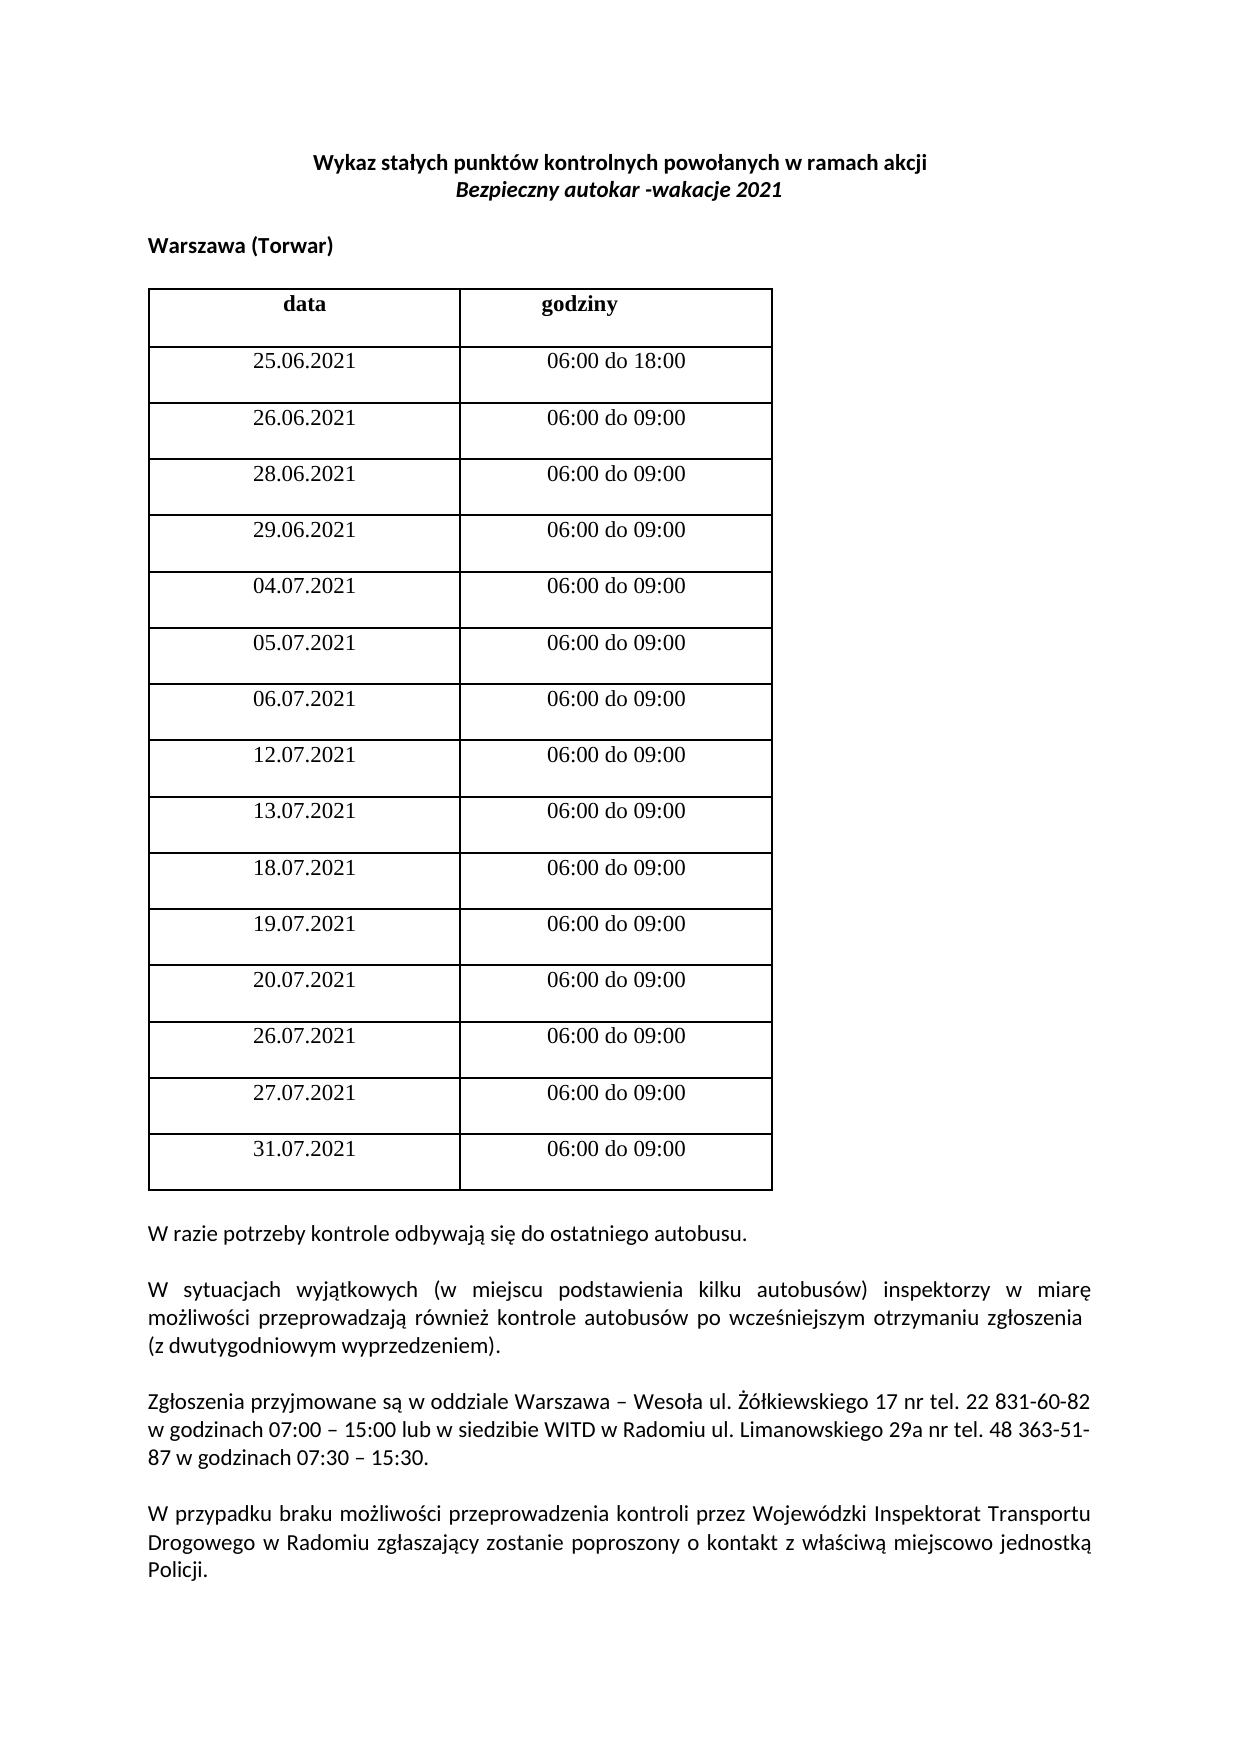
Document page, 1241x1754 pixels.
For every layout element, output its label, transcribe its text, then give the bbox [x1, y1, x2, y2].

table_cell 06:00 do 09:00 [461, 1079, 771, 1133]
table_cell 28.06.2021 [150, 460, 459, 514]
table_cell 13.07.2021 [150, 798, 459, 852]
table_cell 05.07.2021 [150, 629, 459, 683]
table_cell 06:00 do 09:00 [461, 460, 771, 514]
table_cell 20.07.2021 [150, 966, 459, 1021]
table_cell 06.07.2021 [150, 685, 459, 739]
text Warszawa (Torwar) [148, 232, 1093, 260]
table_cell 06:00 do 09:00 [461, 685, 771, 739]
text Bezpieczny autokar -wakacje 2021 [148, 176, 1093, 204]
table_cell 06:00 do 09:00 [461, 1023, 771, 1077]
table_cell 26.07.2021 [150, 1023, 459, 1077]
table_cell 06:00 do 09:00 [461, 798, 771, 852]
text Zgłoszenia przyjmowane są w oddziale Warszawa – Wesoła ul. Żółkiewskiego 17 nr tel. 22 831-60-82 w godzinach 07:00 – 15:00 lub w siedzibie WITD w Radomiu ul. Limanowskiego 29a nr tel. 48 363-51- 87 w godzinach 07:30 – 15:30. [148, 1387, 1093, 1472]
table_cell 06:00 do 09:00 [461, 854, 771, 908]
table_header godziny [461, 290, 771, 346]
table_cell 12.07.2021 [150, 741, 459, 796]
text W razie potrzeby kontrole odbywają się do ostatniego autobusu. [148, 1219, 1093, 1247]
table_cell 06:00 do 09:00 [461, 404, 771, 458]
table_cell 19.07.2021 [150, 910, 459, 964]
table_cell 06:00 do 09:00 [461, 1135, 771, 1189]
table_header data [150, 290, 459, 346]
text W sytuacjach wyjątkowych (w miejscu podstawienia kilku autobusów) inspektorzy w miarę możliwości przeprowadzają również kontrole autobusów po wcześniejszym otrzymaniu zgłoszenia (z dwutygodniowym wyprzedzeniem). [148, 1275, 1093, 1359]
table_cell 04.07.2021 [150, 573, 459, 627]
table_cell 06:00 do 09:00 [461, 741, 771, 796]
table_cell 27.07.2021 [150, 1079, 459, 1133]
table_cell 06:00 do 09:00 [461, 966, 771, 1021]
table_cell 25.06.2021 [150, 348, 459, 402]
table_cell 06:00 do 09:00 [461, 629, 771, 683]
table_cell 06:00 do 09:00 [461, 910, 771, 964]
table_cell 06:00 do 09:00 [461, 516, 771, 571]
table_cell 29.06.2021 [150, 516, 459, 571]
table_cell 06:00 do 09:00 [461, 573, 771, 627]
table_cell 18.07.2021 [150, 854, 459, 908]
text W przypadku braku możliwości przeprowadzenia kontroli przez Wojewódzki Inspektorat Transportu Drogowego w Radomiu zgłaszający zostanie poproszony o kontakt z właściwą miejscowo jednostką Policji. [148, 1499, 1093, 1584]
text Wykaz stałych punktów kontrolnych powołanych w ramach akcji [148, 148, 1093, 176]
table_cell 31.07.2021 [150, 1135, 459, 1189]
table_cell 26.06.2021 [150, 404, 459, 458]
table_cell 06:00 do 18:00 [461, 348, 771, 402]
